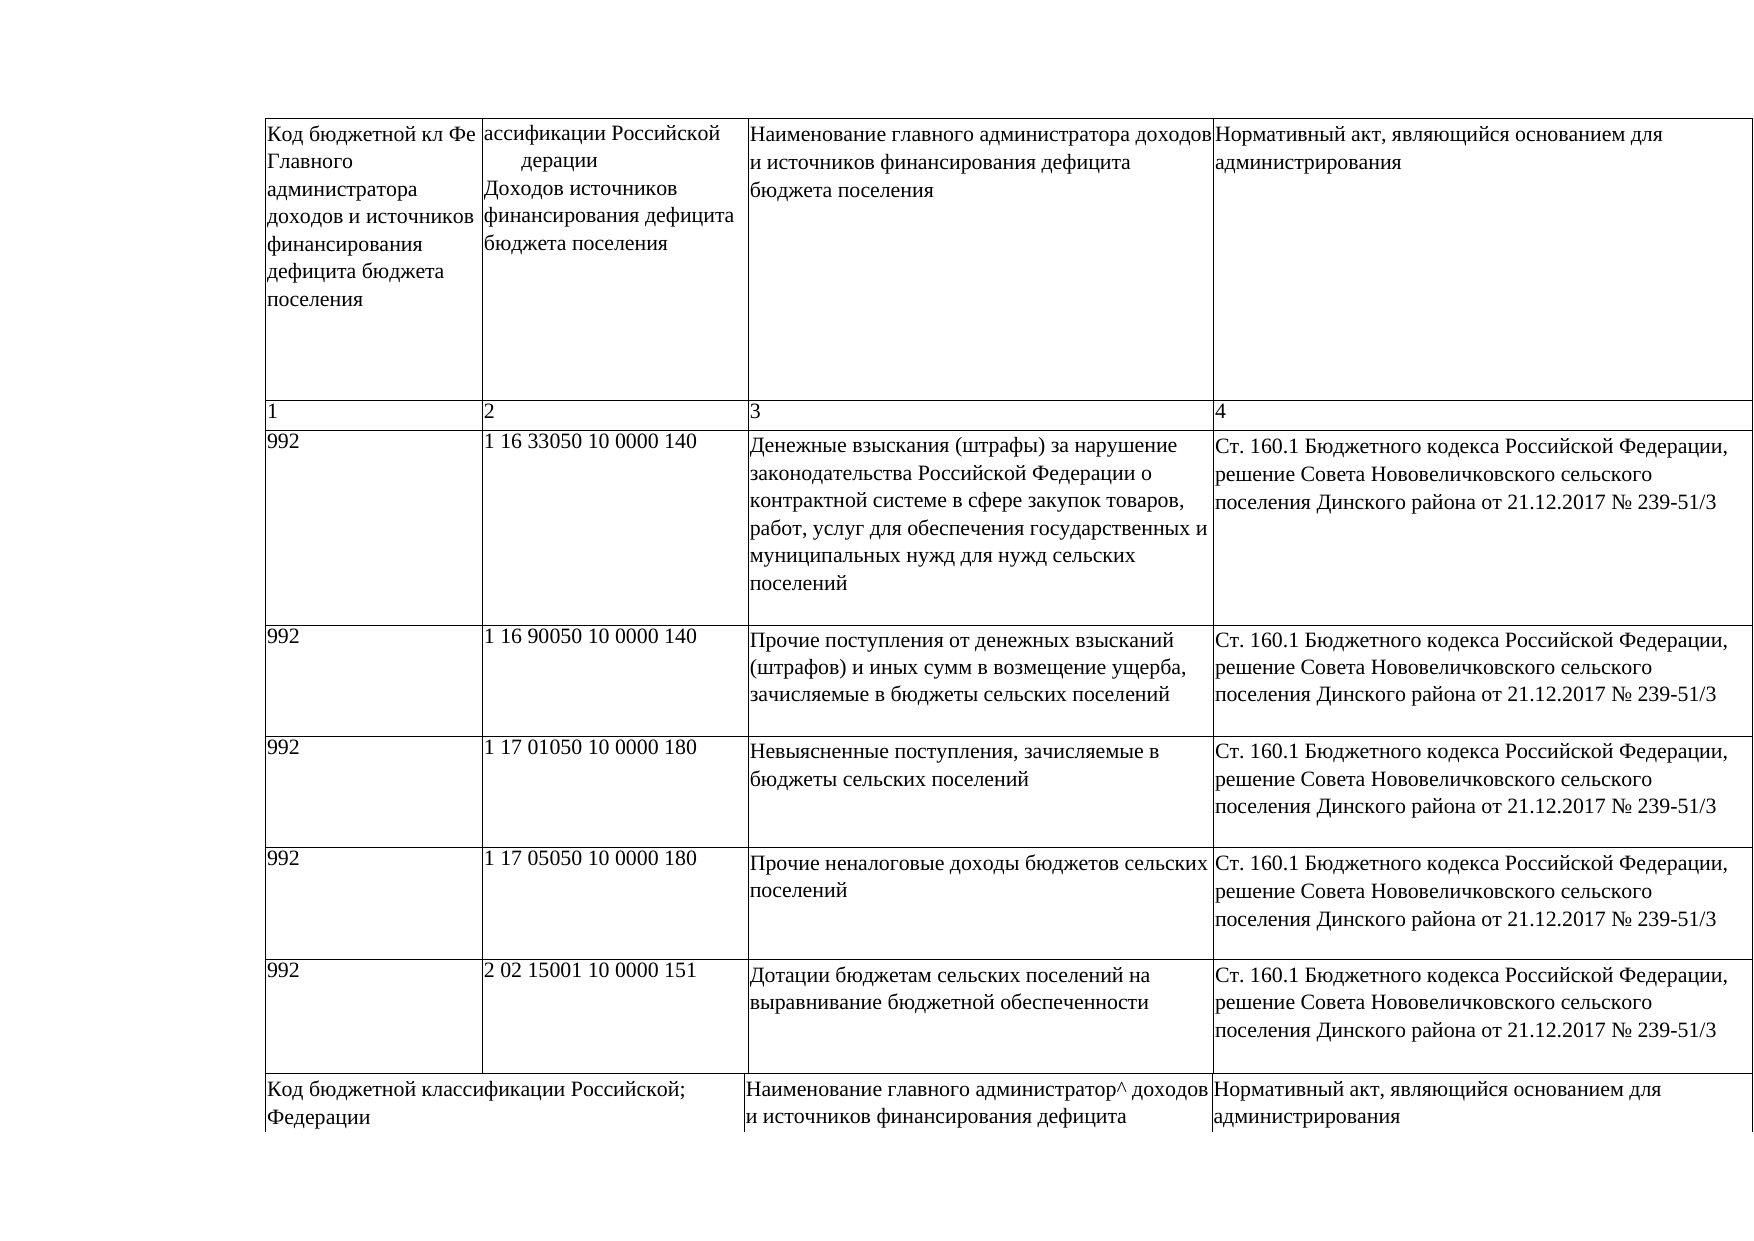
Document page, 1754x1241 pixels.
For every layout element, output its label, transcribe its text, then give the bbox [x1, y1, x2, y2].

table_cell 1 16 90050 10 0000 140 [483, 626, 748, 736]
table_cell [745, 1074, 1212, 1132]
table_cell Ст. 160.1 Бюджетного кодекса Российской Федерации, решение Совета Нововеличковского сельского поселения Динского района от 21.12.2017 № 239-51/3 [1214, 960, 1752, 1073]
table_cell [1213, 1074, 1752, 1132]
table_cell 1 [266, 401, 482, 429]
table_cell Наименование главного администратора доходов и источников финансирования дефицита бюджета поселения [749, 119, 1213, 400]
table_cell 1 16 33050 10 0000 140 [483, 431, 748, 625]
table_cell Ст. 160.1 Бюджетного кодекса Российской Федерации, решение Совета Нововеличковского сельского поселения Динского района от 21.12.2017 № 239-51/3 [1214, 848, 1752, 959]
table_cell Код бюджетной кл Фе Главного администратора доходов и источников финансирования дефицита бюджета поселения [266, 119, 482, 400]
table_cell Прочие неналоговые доходы бюджетов сельских поселений [749, 848, 1213, 959]
table_cell Ст. 160.1 Бюджетного кодекса Российской Федерации, решение Совета Нововеличковского сельского поселения Динского района от 21.12.2017 № 239-51/3 [1214, 626, 1752, 736]
table_cell 992 [266, 626, 482, 736]
table_cell ассификации Российской дерации Доходов источников финансирования дефицита бюджета поселения [483, 119, 748, 400]
table_cell 2 [483, 401, 748, 429]
table_cell Ст. 160.1 Бюджетного кодекса Российской Федерации, решение Совета Нововеличковского сельского поселения Динского района от 21.12.2017 № 239-51/3 [1214, 737, 1752, 847]
table_cell Нормативный акт, являющийся основанием для администрирования [1214, 119, 1752, 400]
table_cell Невыясненные поступления, зачисляемые в бюджеты сельских поселений [749, 737, 1213, 847]
table_cell 4 [1214, 401, 1752, 429]
table_cell 992 [266, 431, 482, 625]
table_cell Денежные взыскания (штрафы) за нарушение законодательства Российской Федерации о контрактной системе в сфере закупок товаров, работ, услуг для обеспечения государственных и муниципальных нужд для нужд сельских поселений [749, 431, 1213, 625]
table_cell 3 [749, 401, 1213, 429]
table_cell Дотации бюджетам сельских поселений на выравнивание бюджетной обеспеченности [749, 960, 1213, 1073]
table_cell Ст. 160.1 Бюджетного кодекса Российской Федерации, решение Совета Нововеличковского сельского поселения Динского района от 21.12.2017 № 239-51/3 [1214, 431, 1752, 625]
table_cell 992 [266, 848, 482, 959]
table_cell Прочие поступления от денежных взысканий (штрафов) и иных сумм в возмещение ущерба, зачисляемые в бюджеты сельских поселений [749, 626, 1213, 736]
table_cell 992 [266, 737, 482, 847]
table_cell 992 [266, 960, 482, 1073]
table_cell Код бюджетной классификации Российской; Федерации [266, 1074, 744, 1132]
table_cell 2 02 15001 10 0000 151 [483, 960, 748, 1073]
table_cell 1 17 01050 10 0000 180 [483, 737, 748, 847]
table_cell 1 17 05050 10 0000 180 [483, 848, 748, 959]
